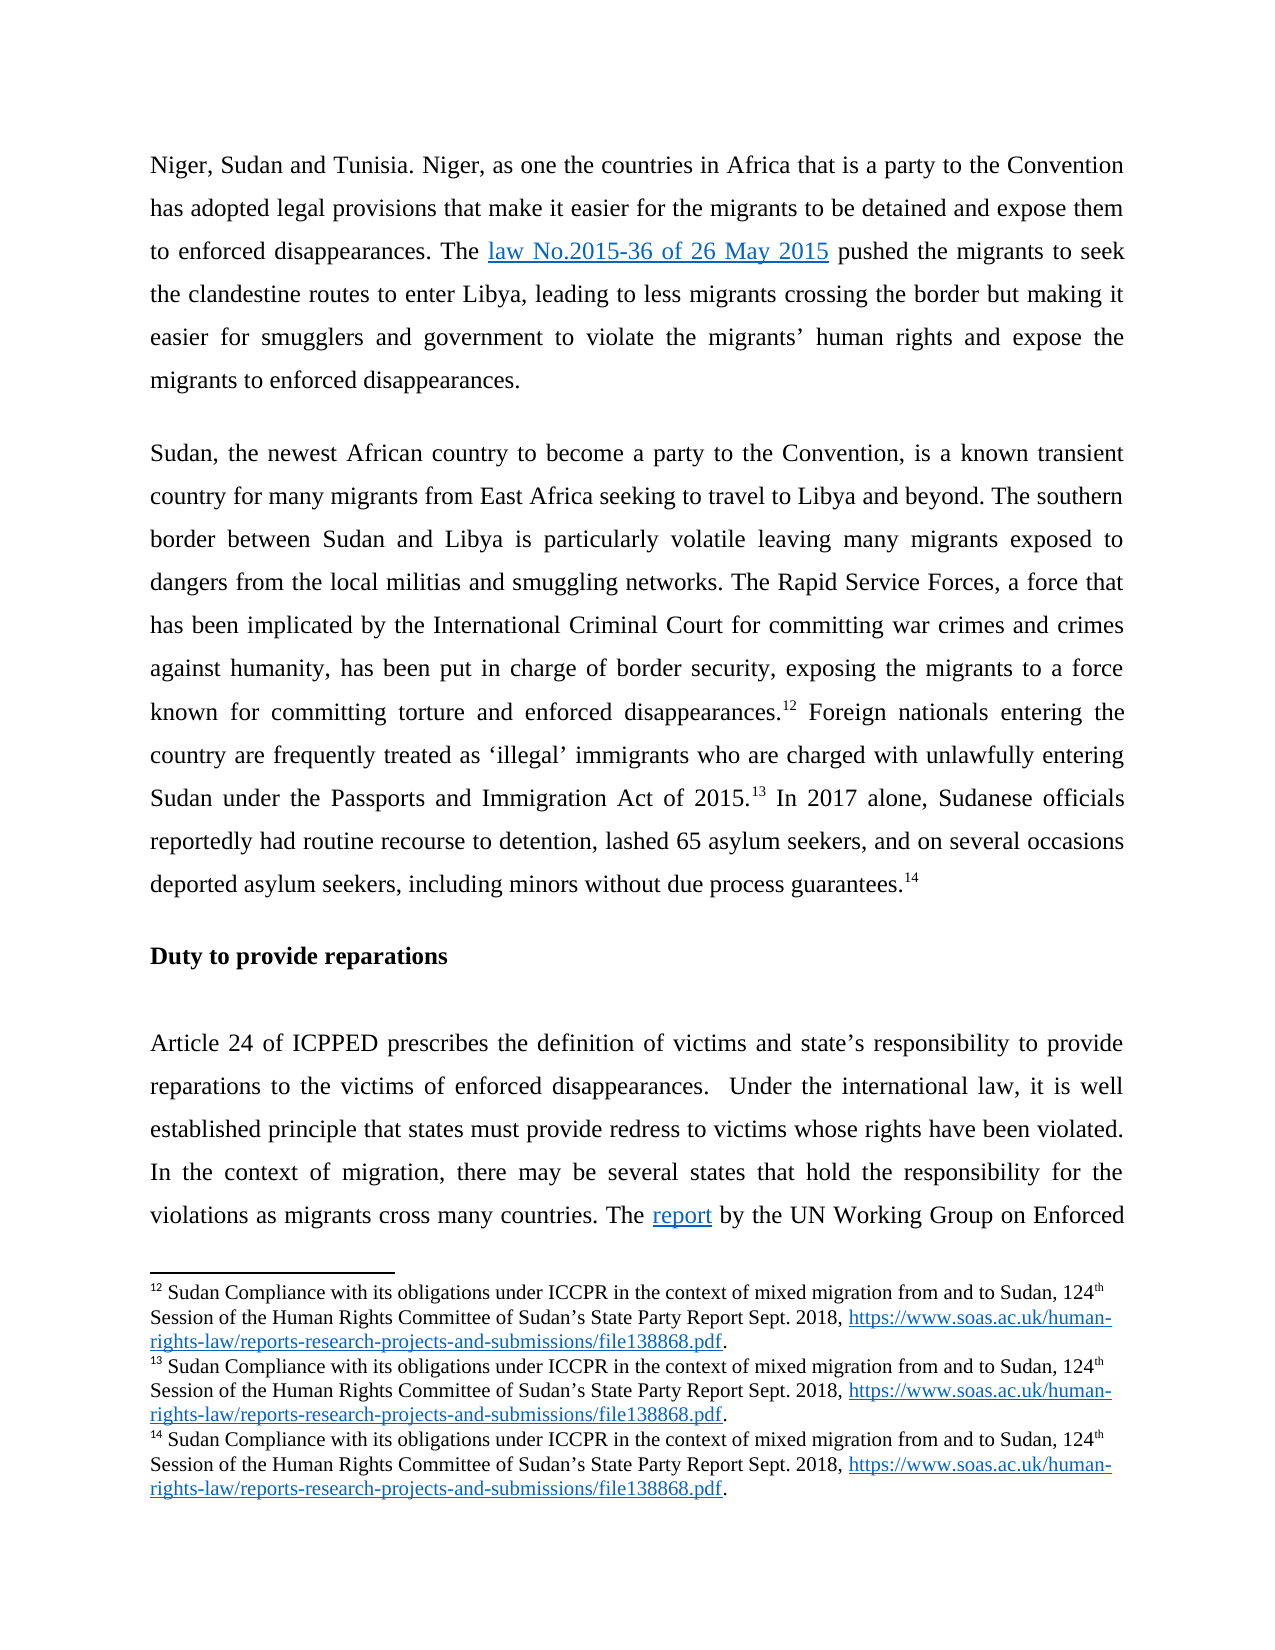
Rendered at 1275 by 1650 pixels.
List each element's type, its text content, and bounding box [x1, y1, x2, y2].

text Sudan, the newest African country to become a party to the Convention, is a known transient country for many migrants from East Africa seeking to travel to Libya and beyond. The southern border between Sudan and Libya is particularly volatile leaving many migrants exposed to dangers from the local militias and smuggling networks. The Rapid Service Forces, a force that has been implicated by the International Criminal Court for committing war crimes and crimes against humanity, has been put in charge of border security, exposing the migrants to a force known for committing torture and enforced disappearances. Foreign nationals entering the country are frequently treated as ‘illegal’ immigrants who are charged with unlawfully entering Sudan under the Passports and Immigration Act of 2015. In 2017 alone, Sudanese officials reportedly had routine recourse to detention, lashed 65 asylum seekers, and on several occasions deported asylum seekers, including minors without due process guarantees. [150, 438, 1125, 898]
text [150, 150, 1125, 394]
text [150, 1028, 1125, 1229]
text Duty to provide reparations [150, 941, 1125, 970]
